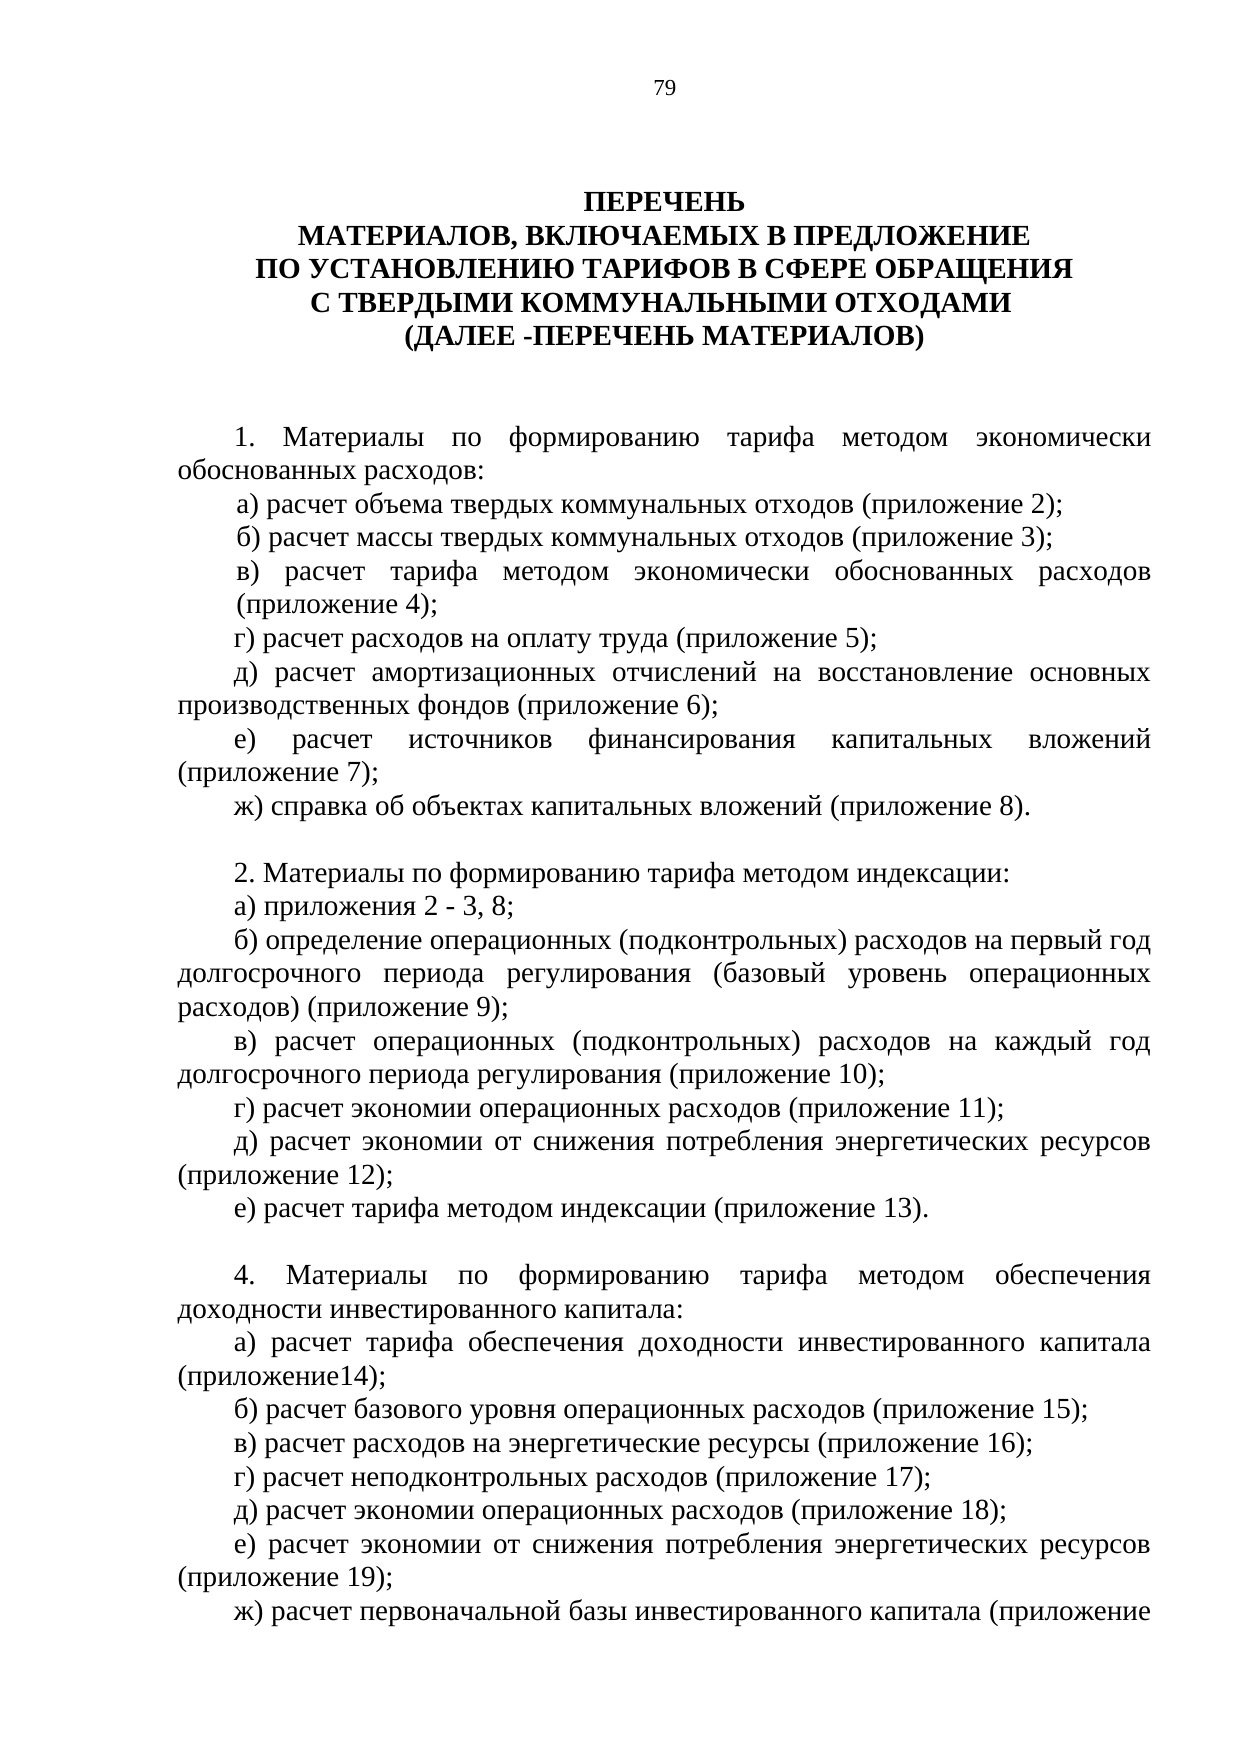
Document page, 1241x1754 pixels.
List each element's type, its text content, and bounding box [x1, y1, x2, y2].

text в) расчет расходов на энергетические ресурсы (приложение 16); [177, 1425, 1152, 1459]
text б) определение операционных (подконтрольных) расходов на первый год долгосрочного периода регулирования (базовый уровень операционных расходов) (приложение 9); [177, 922, 1152, 1023]
text г) расчет расходов на оплату труда (приложение 5); [177, 620, 1152, 654]
text 4. Материалы по формированию тарифа методом обеспечения доходности инвестированного капитала: [177, 1257, 1152, 1324]
text б) расчет массы твердых коммунальных отходов (приложение 3); [236, 519, 1152, 553]
text е) расчет источников финансирования капитальных вложений (приложение 7); [177, 721, 1152, 788]
text в) расчет тарифа методом экономически обоснованных расходов (приложение 4); [236, 553, 1152, 620]
text д) расчет амортизационных отчислений на восстановление основных производственных фондов (приложение 6); [177, 654, 1152, 721]
text б) расчет базового уровня операционных расходов (приложение 15); [177, 1392, 1152, 1425]
text е) расчет тарифа методом индексации (приложение 13). [177, 1190, 1152, 1224]
text а) расчет тарифа обеспечения доходности инвестированного капитала (приложение14); [177, 1324, 1152, 1392]
text 1. Материалы по формированию тарифа методом экономически обоснованных расходов: [177, 419, 1152, 486]
text МАТЕРИАЛОВ, ВКЛЮЧАЕМЫХ В ПРЕДЛОЖЕНИЕ ПО УСТАНОВЛЕНИЮ ТАРИФОВ В СФЕРЕ ОБРАЩЕНИЯ С ТВЕРДЫМИ КОММУНАЛЬНЫМИ ОТХОДАМИ (ДАЛЕЕ -ПЕРЕЧЕНЬ МАТЕРИАЛОВ) [177, 218, 1152, 352]
text д) расчет экономии от снижения потребления энергетических ресурсов (приложение 12); [177, 1123, 1152, 1190]
text д) расчет экономии операционных расходов (приложение 18); [177, 1492, 1152, 1526]
text г) расчет неподконтрольных расходов (приложение 17); [177, 1459, 1152, 1492]
text ПЕРЕЧЕНЬ [177, 184, 1152, 218]
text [177, 1593, 1152, 1626]
text е) расчет экономии от снижения потребления энергетических ресурсов (приложение 19); [177, 1526, 1152, 1593]
text а) расчет объема твердых коммунальных отходов (приложение 2); [236, 486, 1152, 519]
text 2. Материалы по формированию тарифа методом индексации: [177, 855, 1152, 888]
text ж) справка об объектах капитальных вложений (приложение 8). [177, 788, 1152, 821]
text а) приложения 2 - 3, 8; [177, 888, 1152, 922]
text в) расчет операционных (подконтрольных) расходов на каждый год долгосрочного периода регулирования (приложение 10); [177, 1023, 1152, 1090]
text г) расчет экономии операционных расходов (приложение 11); [177, 1090, 1152, 1123]
